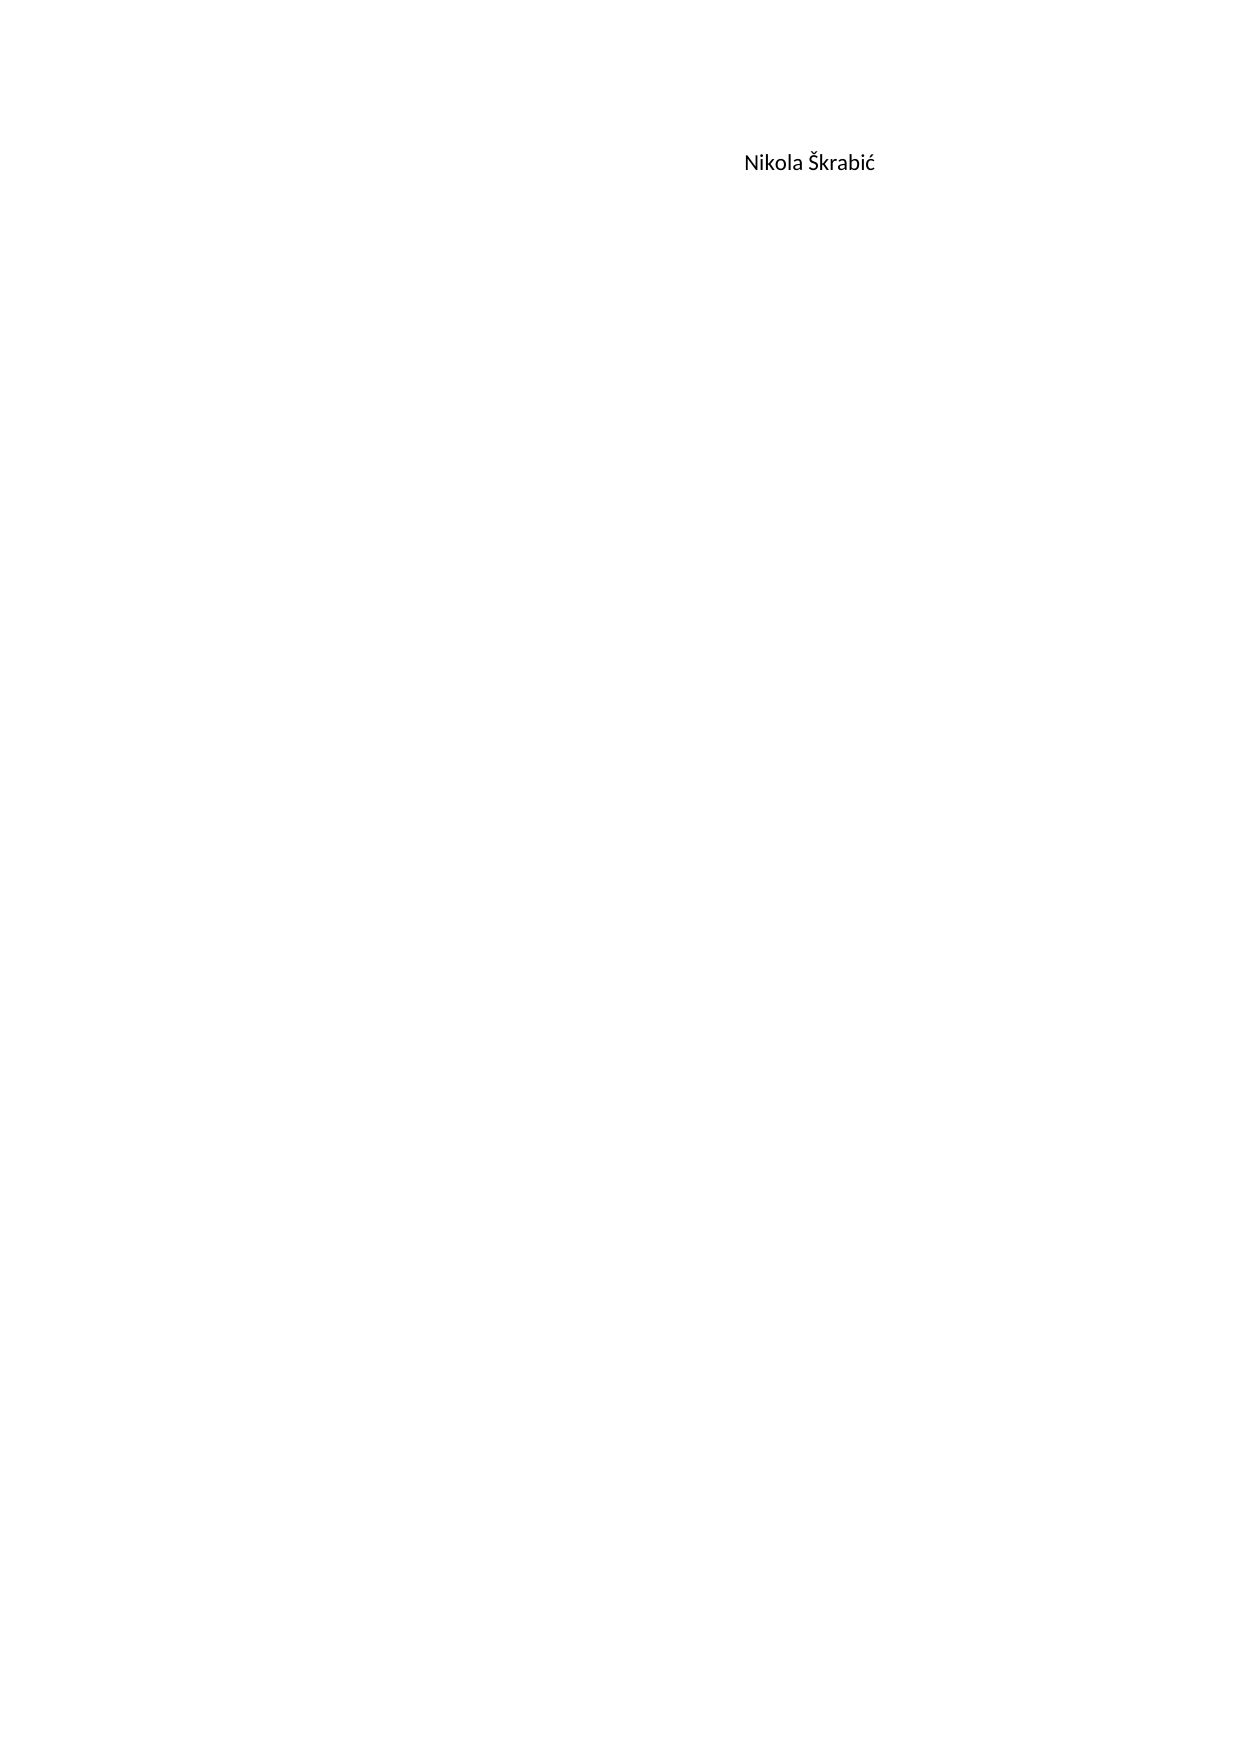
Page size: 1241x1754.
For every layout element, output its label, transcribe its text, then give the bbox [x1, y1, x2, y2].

text Nikola Škrabić [148, 148, 1093, 176]
